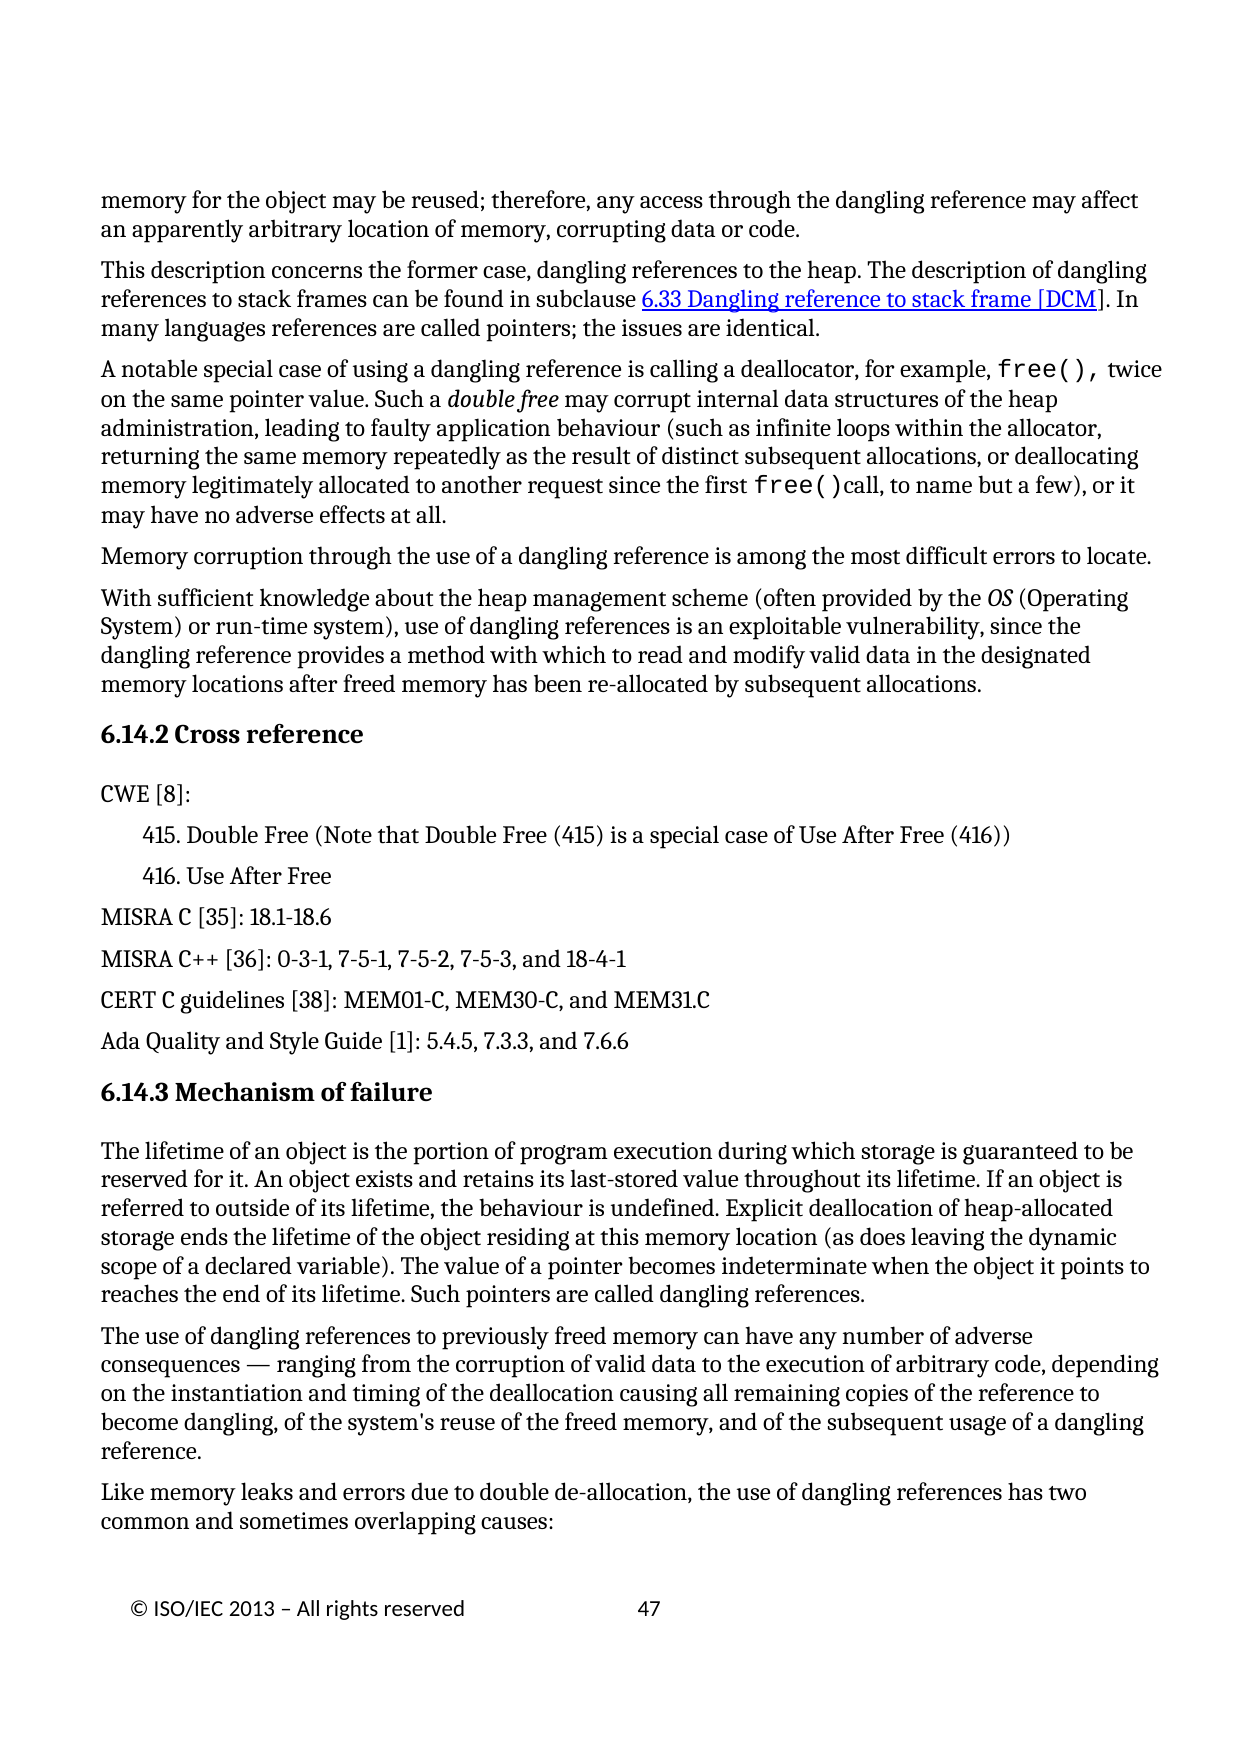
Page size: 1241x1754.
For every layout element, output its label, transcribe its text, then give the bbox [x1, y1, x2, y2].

text CWE [8]: [101, 779, 1164, 808]
subtitle 6.14.2 Cross reference [101, 719, 1164, 751]
text CERT C guidelines [38]: MEM01-C, MEM30-C, and MEM31.C [101, 986, 1164, 1014]
text 415. Double Free (Note that Double Free (415) is a special case of Use After Free (416)) [101, 821, 1164, 849]
text The lifetime of an object is the portion of program execution during which storage is guaranteed to be reserved for it. An object exists and retains its last-stored value throughout its lifetime. If an object is referred to outside of its lifetime, the behaviour is undefined. Explicit deallocation of heap-allocated storage ends the lifetime of the object residing at this memory location (as does leaving the dynamic scope of a declared variable). The value of a pointer becomes indeterminate when the object it points to reaches the end of its lifetime. Such pointers are called dangling references. [101, 1137, 1164, 1309]
text MISRA C++ [36]: 0-3-1, 7-5-1, 7-5-2, 7-5-3, and 18-4-1 [101, 944, 1164, 973]
text 416. Use After Free [101, 862, 1164, 891]
text This description concerns the former case, dangling references to the heap. The description of dangling references to stack frames can be found in subclause 6.33 Dangling reference to stack frame [DCM]. In many languages references are called pointers; the issues are identical. [101, 256, 1164, 342]
text Like memory leaks and errors due to double de-allocation, the use of dangling references has two common and sometimes overlapping causes: [101, 1478, 1164, 1535]
text With sufficient knowledge about the heap management scheme (often provided by the OS (Operating System) or run-time system), use of dangling references is an exploitable vulnerability, since the dangling reference provides a method with which to read and modify valid data in the designated memory locations after freed memory has been re-allocated by subsequent allocations. [101, 583, 1164, 698]
text A notable special case of using a dangling reference is calling a deallocator, for example, free(), twice on the same pointer value. Such a double free may corrupt internal data structures of the heap administration, leading to faulty application behaviour (such as infinite loops within the allocator, returning the same memory repeatedly as the result of distinct subsequent allocations, or deallocating memory legitimately allocated to another request since the first free()call, to name but a few), or it may have no adverse effects at all. [101, 355, 1164, 530]
text MISRA C [35]: 18.1-18.6 [101, 903, 1164, 932]
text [101, 186, 1164, 243]
text The use of dangling references to previously freed memory can have any number of adverse consequences — ranging from the corruption of valid data to the execution of arbitrary code, depending on the instantiation and timing of the deallocation causing all remaining copies of the reference to become dangling, of the system's reuse of the freed memory, and of the subsequent usage of a dangling reference. [101, 1322, 1164, 1465]
subtitle 6.14.3 Mechanism of failure [101, 1077, 1164, 1108]
text Memory corruption through the use of a dangling reference is among the most difficult errors to locate. [101, 542, 1164, 571]
text Ada Quality and Style Guide [1]: 5.4.5, 7.3.3, and 7.6.6 [101, 1027, 1164, 1056]
